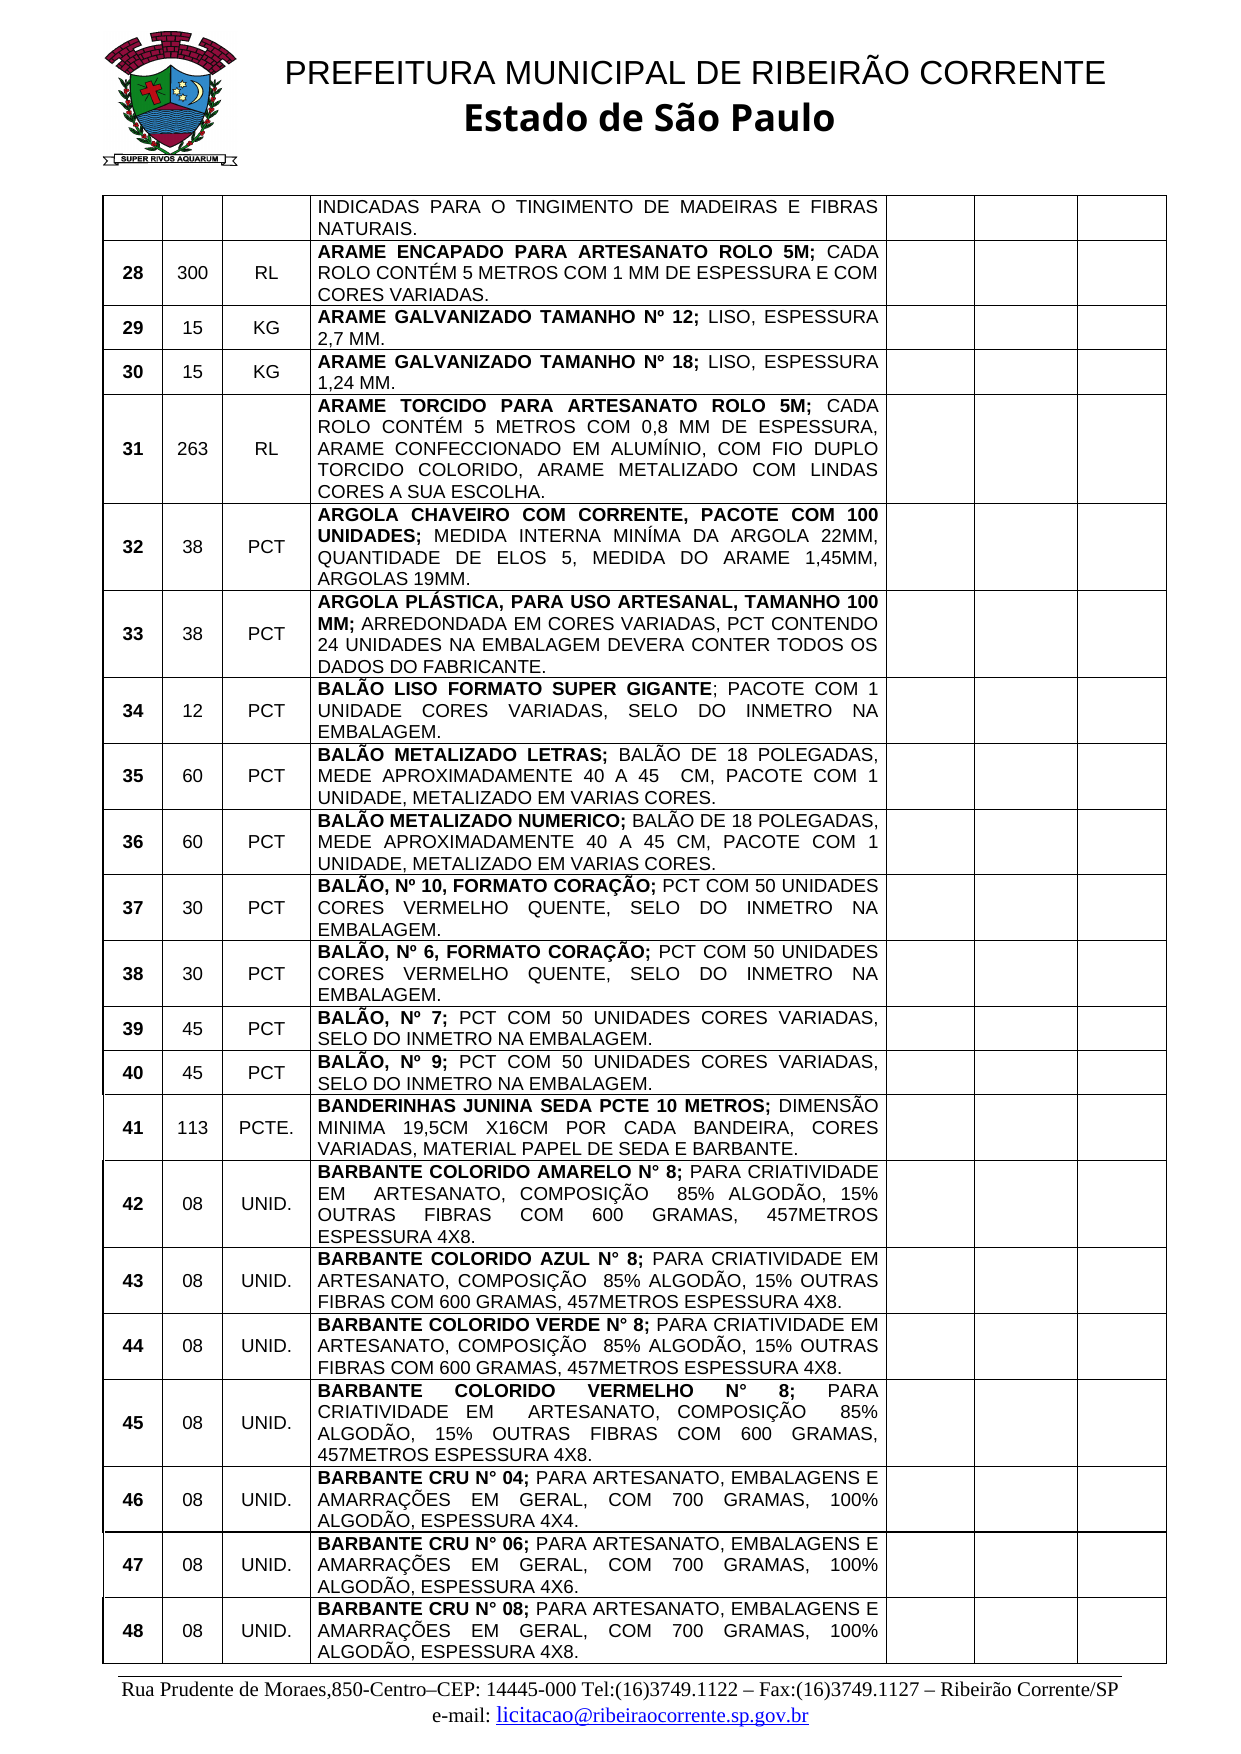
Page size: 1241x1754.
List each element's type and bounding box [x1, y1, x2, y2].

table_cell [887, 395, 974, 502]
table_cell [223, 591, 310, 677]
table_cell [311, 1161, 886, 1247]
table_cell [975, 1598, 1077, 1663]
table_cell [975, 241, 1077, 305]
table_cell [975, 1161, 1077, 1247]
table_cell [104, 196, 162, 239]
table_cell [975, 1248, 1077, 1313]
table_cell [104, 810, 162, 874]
picture [102, 31, 238, 166]
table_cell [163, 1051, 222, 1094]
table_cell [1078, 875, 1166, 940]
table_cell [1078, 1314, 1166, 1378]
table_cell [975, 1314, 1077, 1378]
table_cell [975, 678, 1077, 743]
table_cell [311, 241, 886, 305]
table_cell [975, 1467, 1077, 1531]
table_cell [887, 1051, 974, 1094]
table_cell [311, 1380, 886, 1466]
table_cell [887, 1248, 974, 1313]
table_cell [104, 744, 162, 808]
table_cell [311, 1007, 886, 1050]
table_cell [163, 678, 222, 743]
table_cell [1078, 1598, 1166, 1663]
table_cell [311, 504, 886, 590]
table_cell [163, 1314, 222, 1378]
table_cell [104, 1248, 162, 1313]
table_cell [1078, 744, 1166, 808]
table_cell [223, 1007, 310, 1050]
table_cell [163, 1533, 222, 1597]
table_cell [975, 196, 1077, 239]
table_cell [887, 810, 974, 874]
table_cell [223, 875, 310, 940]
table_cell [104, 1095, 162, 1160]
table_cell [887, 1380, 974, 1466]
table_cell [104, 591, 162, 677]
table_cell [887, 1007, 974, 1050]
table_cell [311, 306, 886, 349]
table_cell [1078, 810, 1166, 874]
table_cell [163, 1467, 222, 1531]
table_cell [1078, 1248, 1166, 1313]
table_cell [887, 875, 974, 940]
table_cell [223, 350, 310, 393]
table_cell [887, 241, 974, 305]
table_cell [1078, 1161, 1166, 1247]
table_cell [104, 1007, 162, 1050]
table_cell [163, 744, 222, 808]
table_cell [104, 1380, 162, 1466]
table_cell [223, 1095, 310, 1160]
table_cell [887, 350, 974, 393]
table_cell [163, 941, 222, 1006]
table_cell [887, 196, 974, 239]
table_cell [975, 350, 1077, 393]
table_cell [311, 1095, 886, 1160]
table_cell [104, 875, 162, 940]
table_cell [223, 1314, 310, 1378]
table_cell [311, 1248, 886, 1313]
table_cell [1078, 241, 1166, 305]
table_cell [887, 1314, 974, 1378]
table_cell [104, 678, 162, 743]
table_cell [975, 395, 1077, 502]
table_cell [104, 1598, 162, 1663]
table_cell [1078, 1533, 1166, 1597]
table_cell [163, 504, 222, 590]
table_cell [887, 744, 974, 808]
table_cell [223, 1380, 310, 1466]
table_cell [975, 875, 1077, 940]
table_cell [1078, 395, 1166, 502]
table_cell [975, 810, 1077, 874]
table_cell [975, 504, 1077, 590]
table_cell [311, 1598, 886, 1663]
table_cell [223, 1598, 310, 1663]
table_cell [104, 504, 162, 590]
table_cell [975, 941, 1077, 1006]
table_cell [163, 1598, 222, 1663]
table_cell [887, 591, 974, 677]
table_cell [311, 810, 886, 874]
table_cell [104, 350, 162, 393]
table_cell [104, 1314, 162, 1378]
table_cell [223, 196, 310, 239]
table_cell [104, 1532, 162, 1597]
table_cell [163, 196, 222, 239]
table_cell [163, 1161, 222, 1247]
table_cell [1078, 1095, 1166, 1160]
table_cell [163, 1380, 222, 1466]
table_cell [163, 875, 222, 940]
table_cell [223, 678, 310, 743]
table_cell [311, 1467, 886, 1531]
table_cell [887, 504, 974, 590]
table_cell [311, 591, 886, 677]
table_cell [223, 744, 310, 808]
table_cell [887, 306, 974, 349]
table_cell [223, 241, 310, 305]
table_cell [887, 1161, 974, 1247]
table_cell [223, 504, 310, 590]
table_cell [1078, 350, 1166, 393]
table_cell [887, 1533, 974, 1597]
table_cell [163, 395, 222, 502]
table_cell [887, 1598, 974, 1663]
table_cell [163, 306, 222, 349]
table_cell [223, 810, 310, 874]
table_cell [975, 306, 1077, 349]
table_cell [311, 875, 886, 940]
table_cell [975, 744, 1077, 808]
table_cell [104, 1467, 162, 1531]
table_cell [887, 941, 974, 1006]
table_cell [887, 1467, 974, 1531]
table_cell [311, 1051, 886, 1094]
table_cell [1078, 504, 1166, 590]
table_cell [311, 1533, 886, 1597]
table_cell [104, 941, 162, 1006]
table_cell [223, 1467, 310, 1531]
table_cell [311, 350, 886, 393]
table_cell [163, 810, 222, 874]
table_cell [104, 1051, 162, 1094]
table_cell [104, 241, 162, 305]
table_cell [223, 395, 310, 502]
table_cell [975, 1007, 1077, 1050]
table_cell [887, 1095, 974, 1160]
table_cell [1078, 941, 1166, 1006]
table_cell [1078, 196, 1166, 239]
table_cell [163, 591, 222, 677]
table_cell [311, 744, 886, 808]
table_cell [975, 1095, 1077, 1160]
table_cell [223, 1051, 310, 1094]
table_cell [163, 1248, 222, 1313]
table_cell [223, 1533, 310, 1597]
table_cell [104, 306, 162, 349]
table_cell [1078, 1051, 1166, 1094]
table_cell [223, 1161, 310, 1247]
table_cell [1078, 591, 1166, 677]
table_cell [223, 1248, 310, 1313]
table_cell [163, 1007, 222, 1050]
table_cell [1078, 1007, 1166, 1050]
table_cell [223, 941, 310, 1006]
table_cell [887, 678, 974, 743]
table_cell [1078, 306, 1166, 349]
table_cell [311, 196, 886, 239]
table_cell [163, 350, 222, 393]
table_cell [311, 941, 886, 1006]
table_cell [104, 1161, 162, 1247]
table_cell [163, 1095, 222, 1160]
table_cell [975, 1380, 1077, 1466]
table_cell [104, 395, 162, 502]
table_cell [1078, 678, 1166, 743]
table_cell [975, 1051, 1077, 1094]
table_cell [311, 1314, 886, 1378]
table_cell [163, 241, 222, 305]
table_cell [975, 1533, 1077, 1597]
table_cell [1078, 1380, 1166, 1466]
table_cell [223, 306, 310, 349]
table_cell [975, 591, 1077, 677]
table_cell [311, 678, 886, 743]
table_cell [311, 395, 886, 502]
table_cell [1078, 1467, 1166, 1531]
